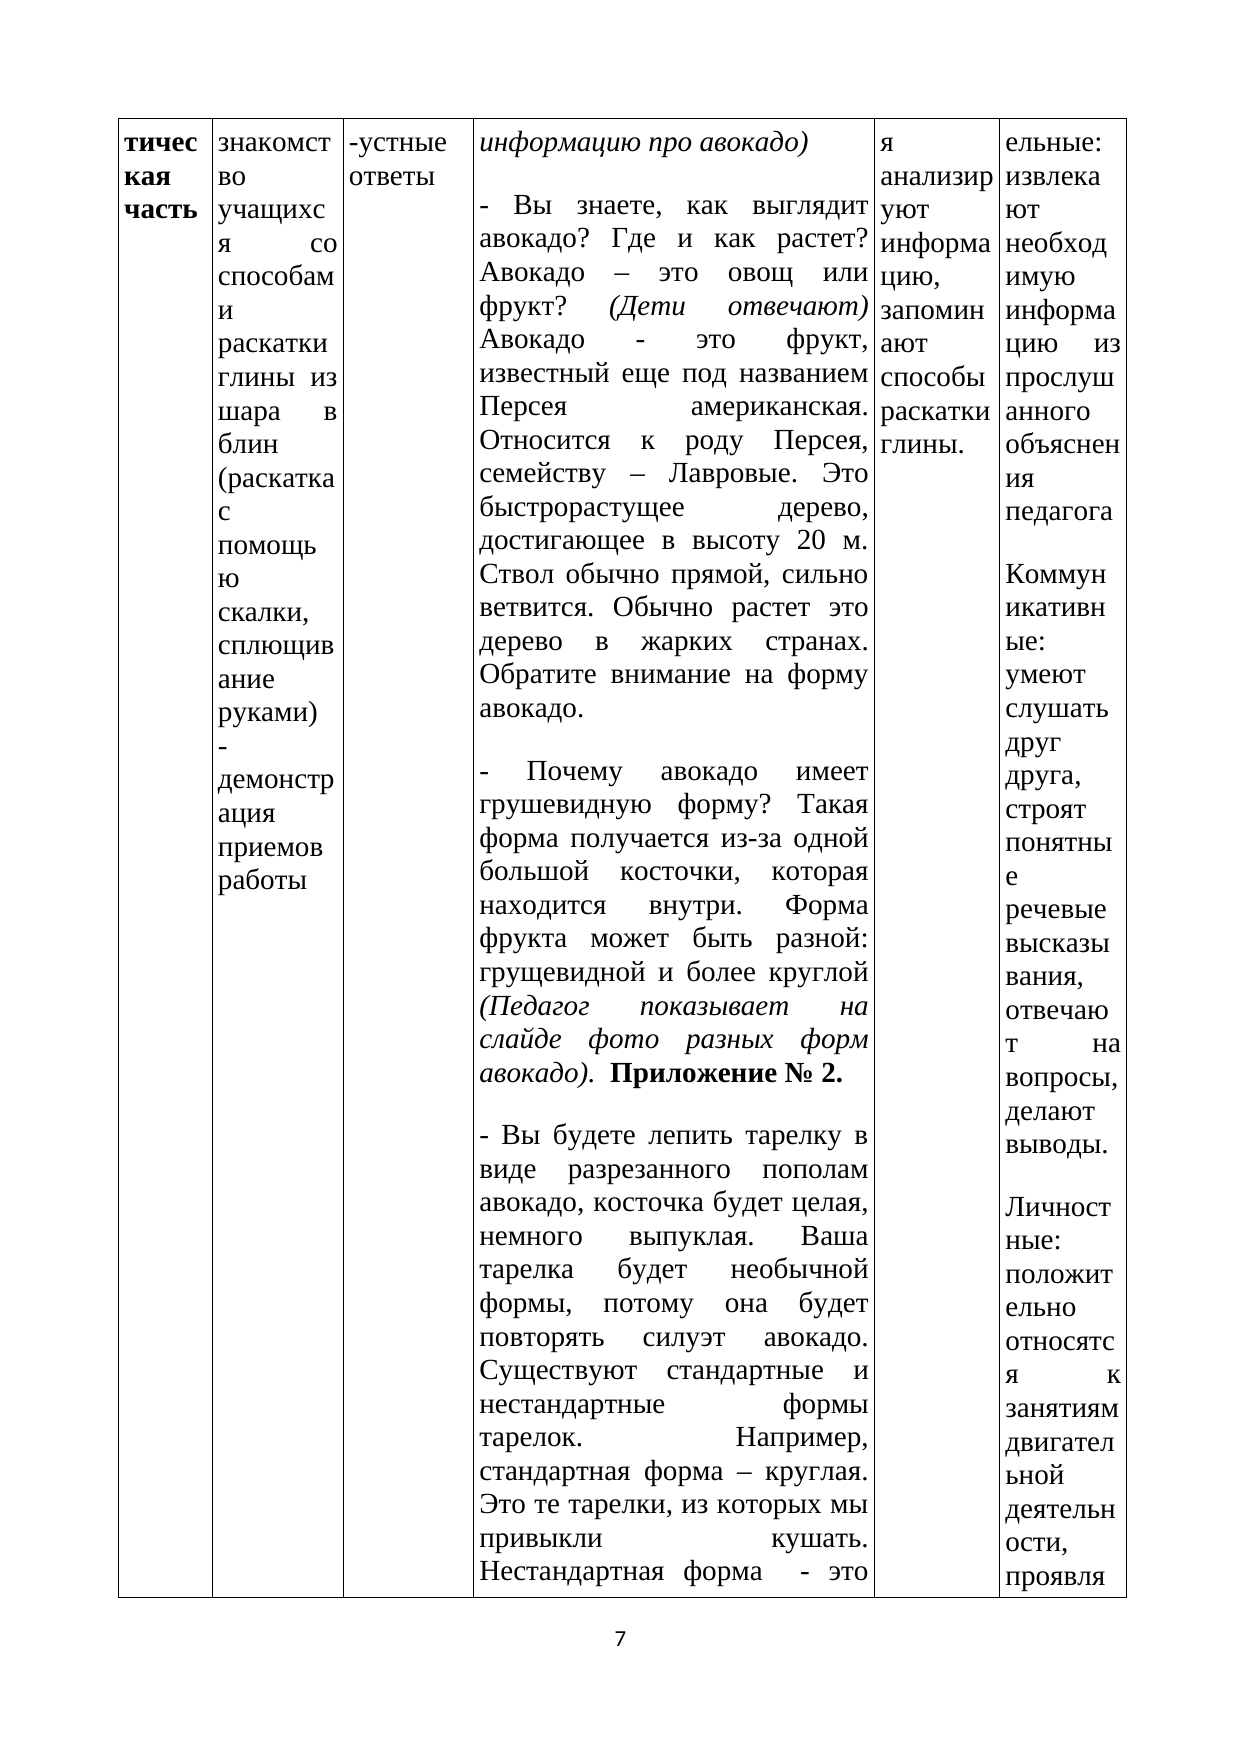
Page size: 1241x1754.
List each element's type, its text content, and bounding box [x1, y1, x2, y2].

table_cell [875, 119, 999, 1597]
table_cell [213, 119, 343, 1597]
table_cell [1000, 119, 1126, 1597]
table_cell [344, 119, 473, 1597]
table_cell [474, 119, 874, 1597]
table_cell Теоретическая часть [119, 119, 212, 1597]
